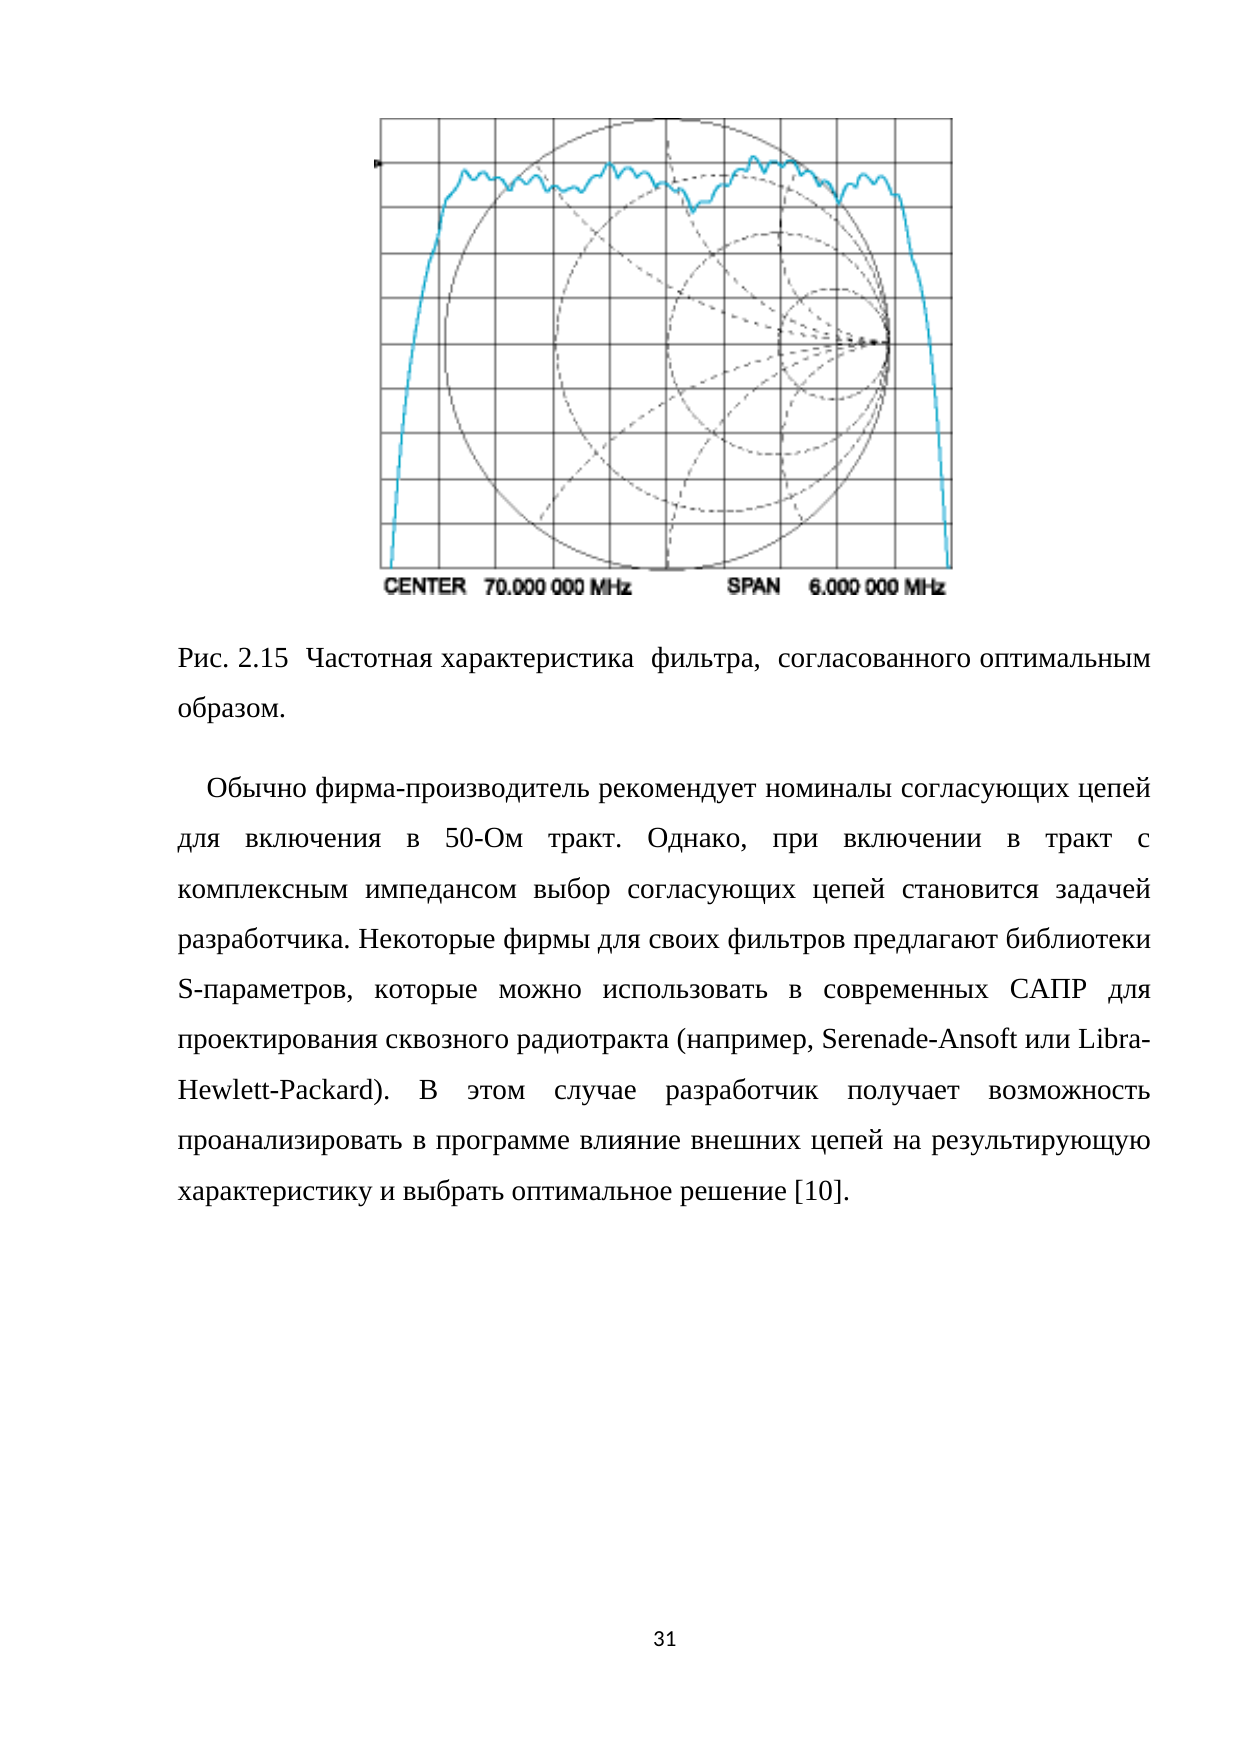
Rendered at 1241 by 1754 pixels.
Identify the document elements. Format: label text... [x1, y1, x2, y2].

picture [374, 118, 953, 595]
text Обычно фирма-производитель рекомендует номиналы согласующих цепей для включения в 50-Ом тракт. Однако, при включении в тракт с комплексным импедансом выбор согласующих цепей становится задачей разработчика. Некоторые фирмы для своих фильтров предлагают библиотеки S-параметров, которые можно использовать в современных САПР для проектирования сквозного радиотракта (например, Serenade-Ansoft или Libra-Hewlett-Packard). В этом случае разработчик получает возможность проанализировать в программе влияние внешних цепей на результирующую характеристику и выбрать оптимальное решение [10]. [177, 770, 1152, 1206]
text Рис. 2.15 Частотная характеристика фильтра, согласованного оптимальным образом. [177, 640, 1152, 724]
